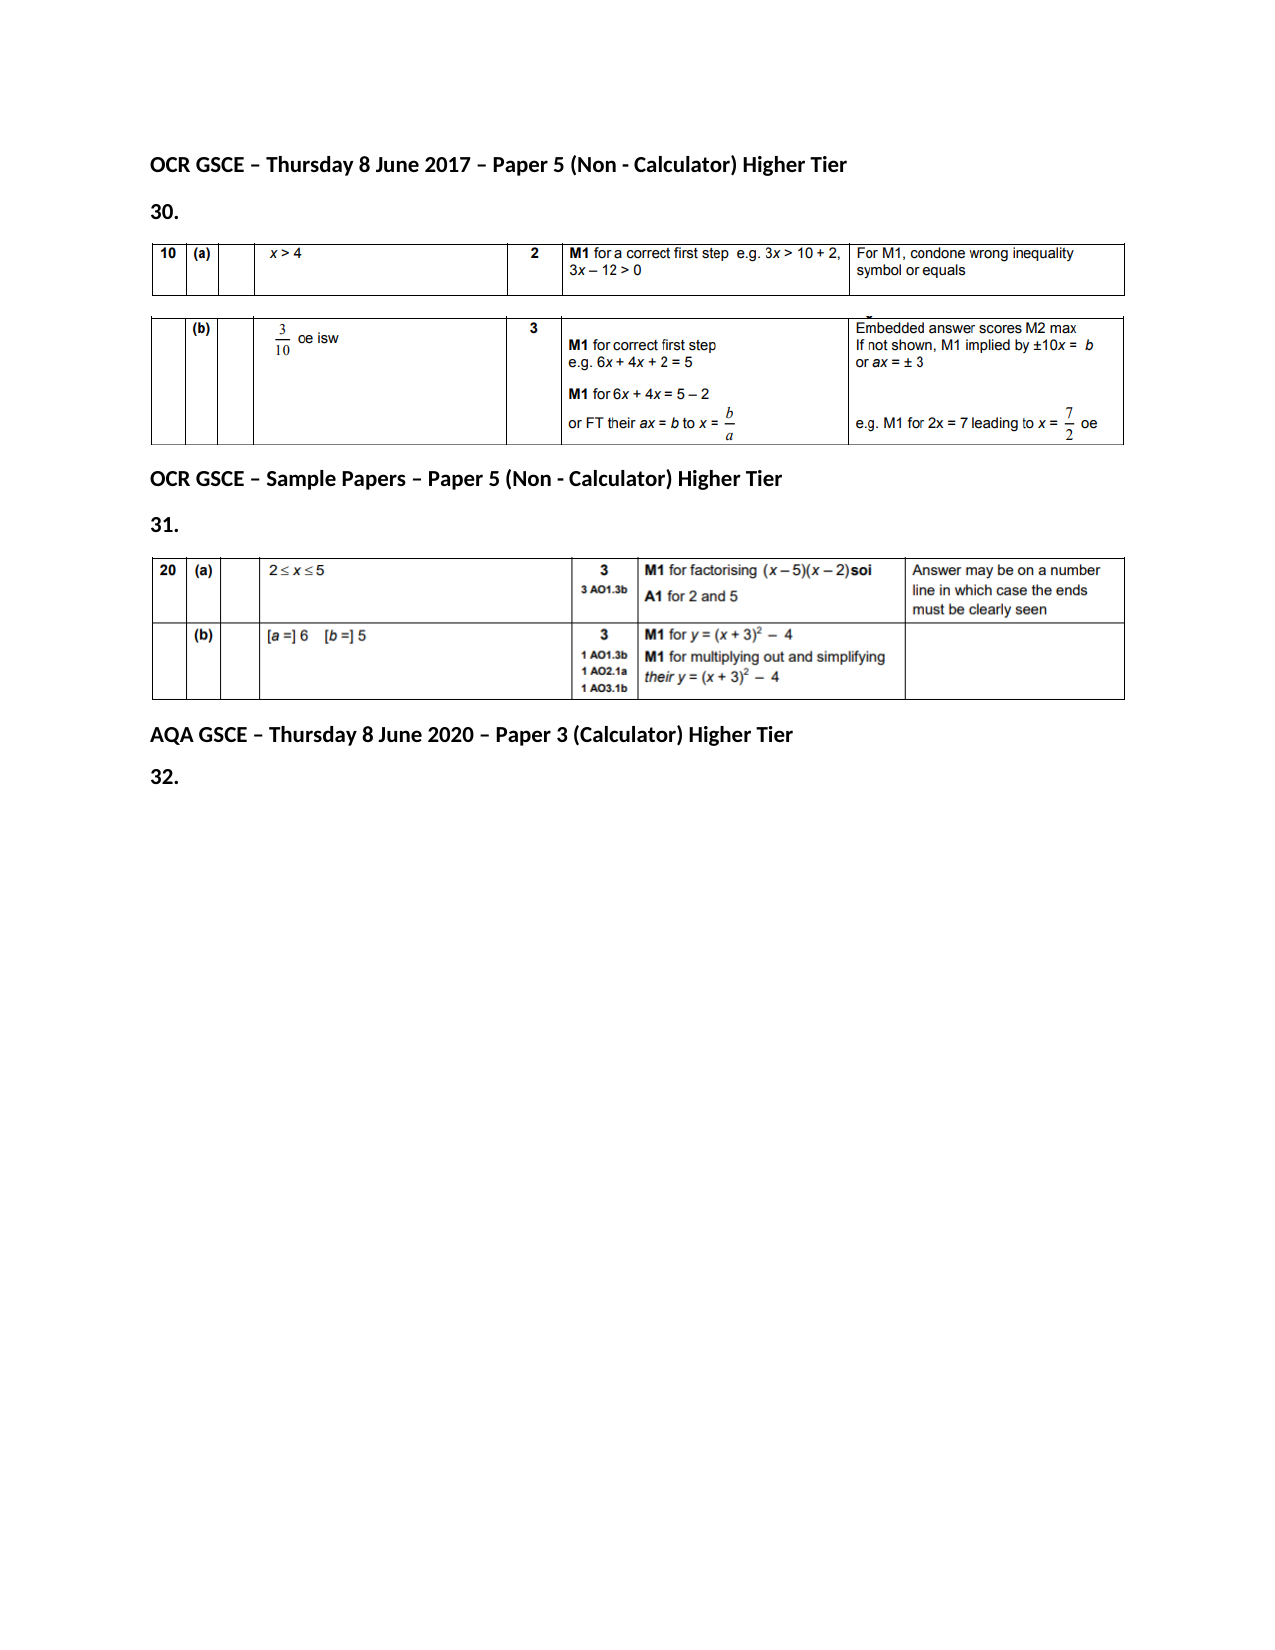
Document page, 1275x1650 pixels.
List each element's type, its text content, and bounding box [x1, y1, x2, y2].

picture [150, 557, 1125, 702]
picture [150, 316, 1125, 445]
picture [150, 243, 1125, 298]
text 32. [150, 762, 1125, 790]
text 30. [150, 197, 1125, 225]
text AQA GSCE – Thursday 8 June 2020 – Paper 3 (Calculator) Higher Tier [150, 720, 1125, 748]
text OCR GSCE – Thursday 8 June 2017 – Paper 5 (Non - Calculator) Higher Tier [150, 150, 1125, 178]
text 31. [150, 511, 1125, 538]
text OCR GSCE – Sample Papers – Paper 5 (Non - Calculator) Higher Tier [150, 464, 1125, 492]
